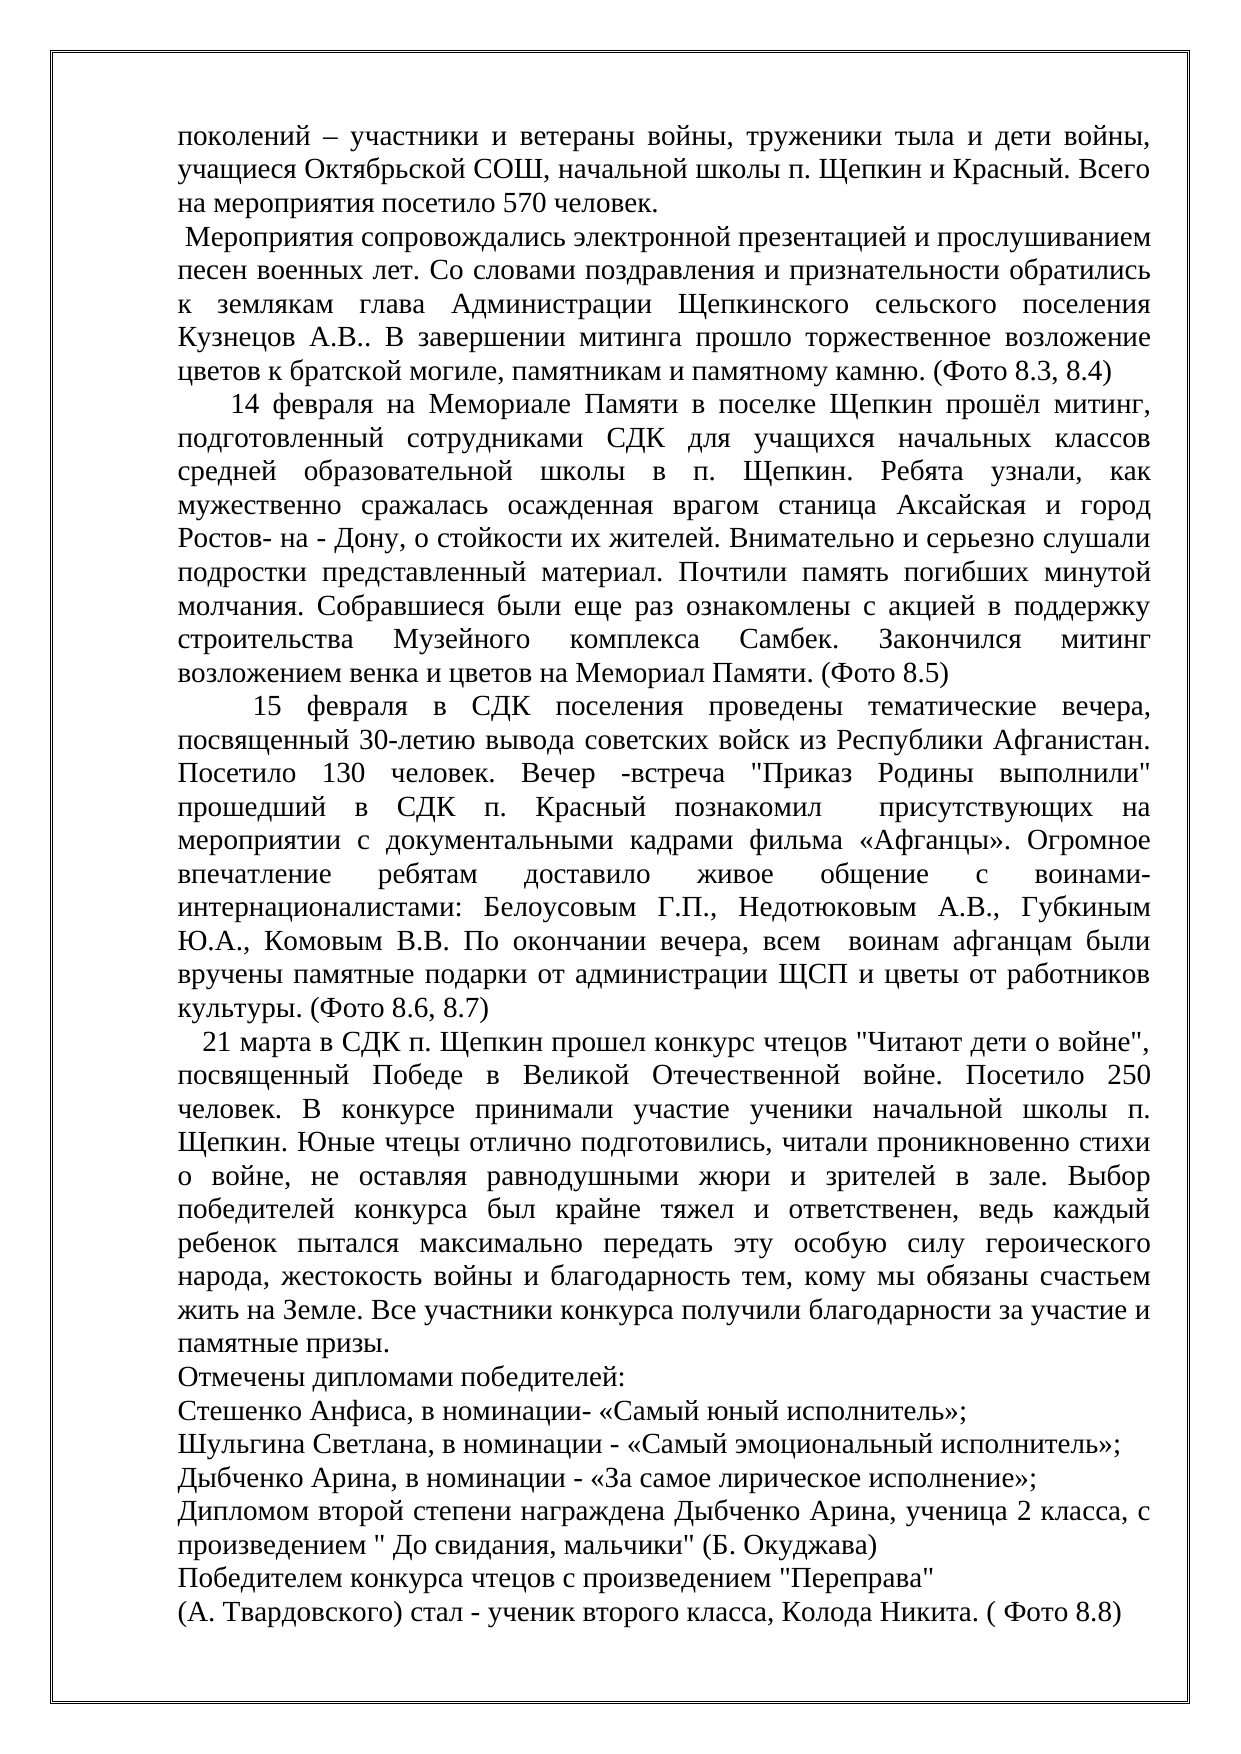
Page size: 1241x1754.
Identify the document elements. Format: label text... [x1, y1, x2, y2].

text (А. Твардовского) стал - ученик второго класса, Колода Никита. ( Фото 8.8) [177, 1594, 1152, 1627]
text Стешенко Анфиса, в номинации- «Самый юный исполнитель»; [177, 1393, 1152, 1426]
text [177, 118, 1152, 219]
text Мероприятия сопровождались электронной презентацией и прослушиванием песен военных лет. Со словами поздравления и признательности обратились к землякам глава Администрации Щепкинского сельского поселения Кузнецов А.В.. В завершении митинга прошло торжественное возложение цветов к братской могиле, памятникам и памятному камню. (Фото 8.3, 8.4) [177, 219, 1152, 386]
text Дыбченко Арина, в номинации - «За самое лирическое исполнение»; [177, 1460, 1152, 1493]
text 15 февраля в СДК поселения проведены тематические вечера, посвященный 30-летию вывода советских войск из Республики Афганистан. Посетило 130 человек. Вечер -встреча "Приказ Родины выполнили" прошедший в СДК п. Красный познакомил присутствующих на мероприятии с документальными кадрами фильма «Афганцы». Огромное впечатление ребятам доставило живое общение с воинами-интернационалистами: Белоусовым Г.П., Недотюковым А.В., Губкиным Ю.А., Комовым В.В. По окончании вечера, всем воинам афганцам были вручены памятные подарки от администрации ЩСП и цветы от работников культуры. (Фото 8.6, 8.7) [177, 688, 1152, 1024]
text 14 февраля на Мемориале Памяти в поселке Щепкин прошёл митинг, подготовленный сотрудниками СДК для учащихся начальных классов средней образовательной школы в п. Щепкин. Ребята узнали, как мужественно сражалась осажденная врагом станица Аксайская и город Ростов- на - Дону, о стойкости их жителей. Внимательно и серьезно слушали подростки представленный материал. Почтили память погибших минутой молчания. Собравшиеся были еще раз ознакомлены с акцией в поддержку строительства Музейного комплекса Самбек. Закончился митинг возложением венка и цветов на Мемориал Памяти. (Фото 8.5) [177, 386, 1152, 688]
text Шульгина Светлана, в номинации - «Самый эмоциональный исполнитель»; [177, 1426, 1152, 1460]
text Дипломом второй степени награждена Дыбченко Арина, ученица 2 класса, с произведением " До свидания, мальчики" (Б. Окуджава) [177, 1493, 1152, 1560]
text Отмечены дипломами победителей: [177, 1359, 1152, 1393]
text Победителем конкурса чтецов с произведением "Переправа" [177, 1560, 1152, 1594]
text 21 марта в СДК п. Щепкин прошел конкурс чтецов "Читают дети о войне", посвященный Победе в Великой Отечественной войне. Посетило 250 человек. В конкурсе принимали участие ученики начальной школы п. Щепкин. Юные чтецы отлично подготовились, читали проникновенно стихи о войне, не оставляя равнодушными жюри и зрителей в зале. Выбор победителей конкурса был крайне тяжел и ответственен, ведь каждый ребенок пытался максимально передать эту особую силу героического народа, жестокость войны и благодарность тем, кому мы обязаны счастьем жить на Земле. Все участники конкурса получили благодарности за участие и памятные призы. [177, 1024, 1152, 1359]
